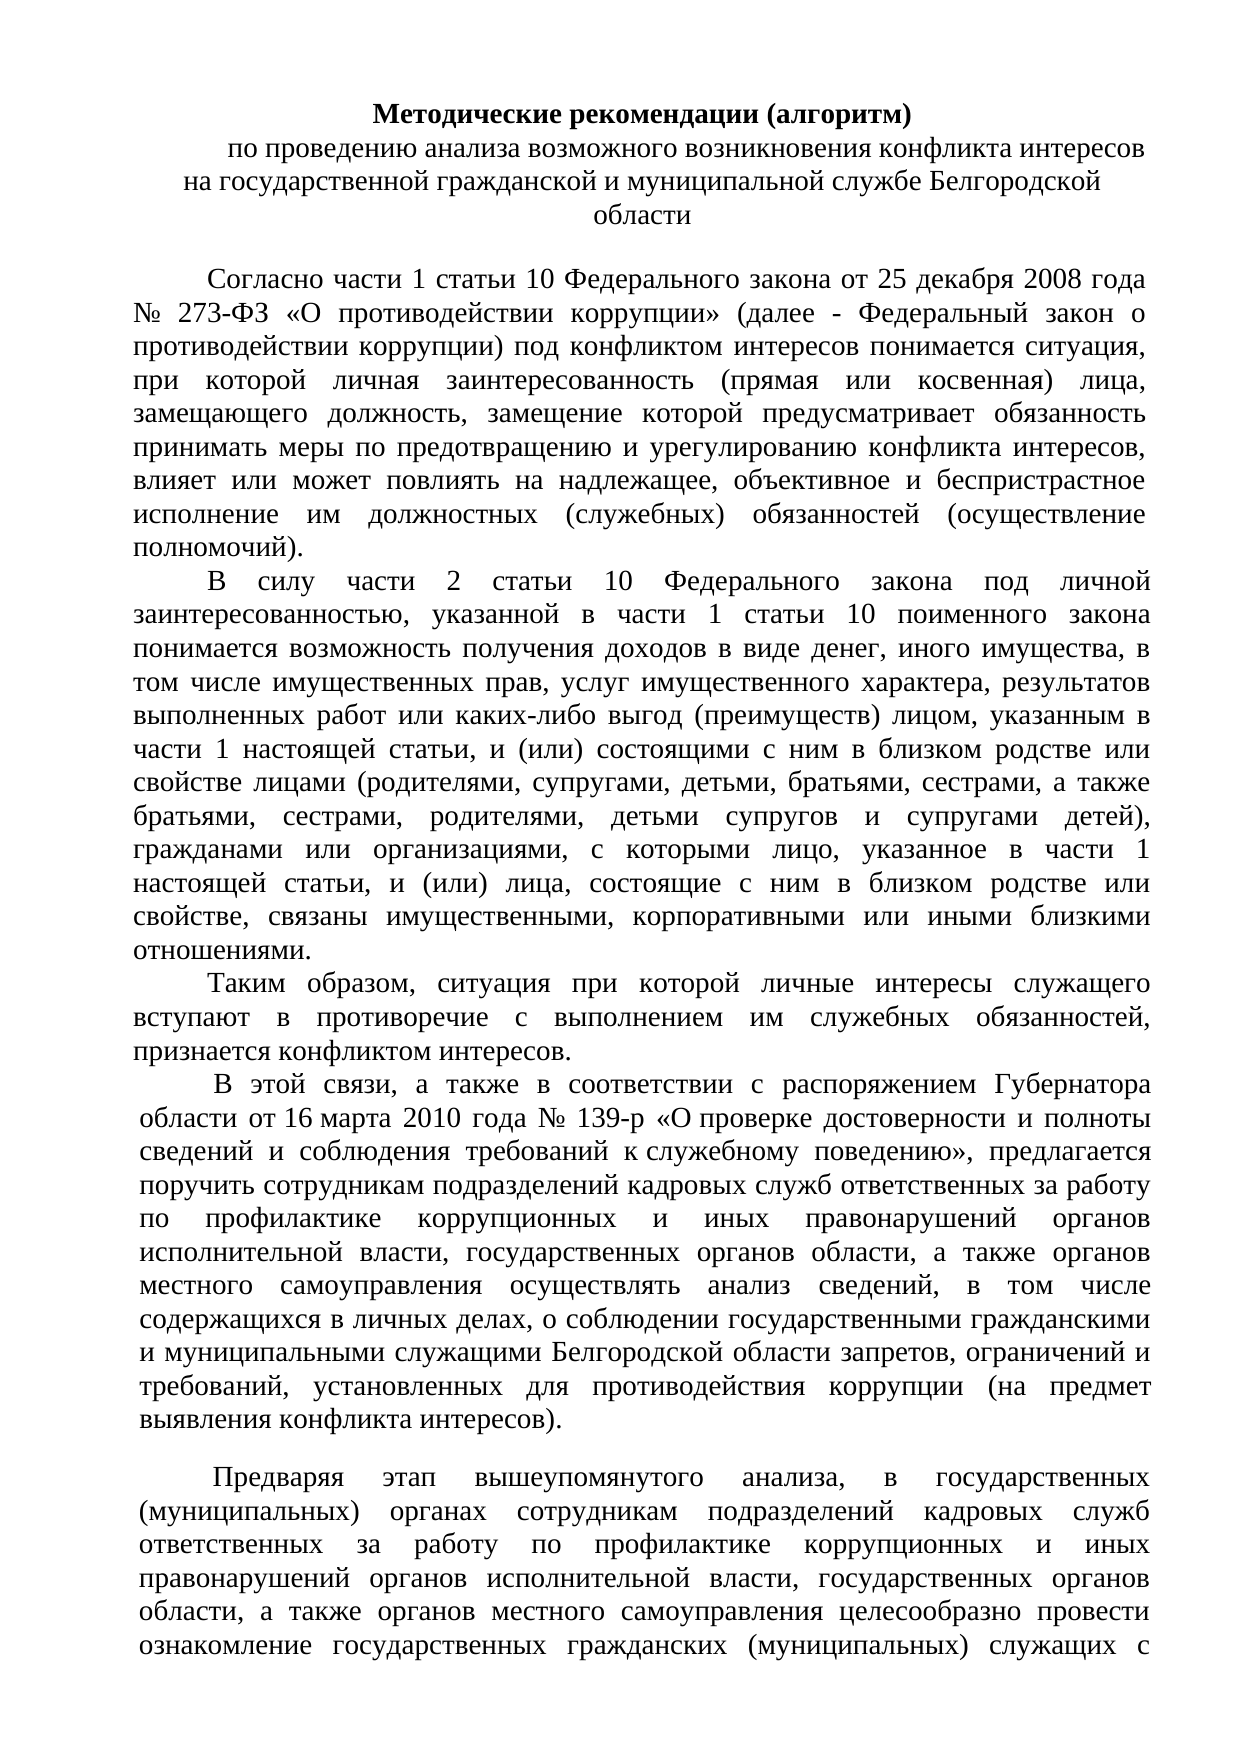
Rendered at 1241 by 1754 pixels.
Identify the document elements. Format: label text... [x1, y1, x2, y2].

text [139, 1459, 1151, 1661]
text Таким образом, ситуация при которой личные интересы служащего вступают в противоречие с выполнением им служебных обязанностей, признается конфликтом интересов. [133, 966, 1151, 1066]
text Методические рекомендации (алгоритм) [133, 96, 1151, 130]
text В этой связи, а также в соответствии с распоряжением Губернатора области от 16 марта 2010 года № 139-р «О проверке достоверности и полноты сведений и соблюдения требований к служебному поведению», предлагается поручить сотрудникам подразделений кадровых служб ответственных за работу по профилактике коррупционных и иных правонарушений органов исполнительной власти, государственных органов области, а также органов местного самоуправления осуществлять анализ сведений, в том числе содержащихся в личных делах, о соблюдении государственными гражданскими и муниципальными служащими Белгородской области запретов, ограничений и требований, установленных для противодействия коррупции (на предмет выявления конфликта интересов). [139, 1066, 1151, 1435]
text по проведению анализа возможного возникновения конфликта интересов на государственной гражданской и муниципальной службе Белгородской области [133, 130, 1151, 231]
text Согласно части 1 статьи 10 Федерального закона от 25 декабря 2008 года № 273-ФЗ «О противодействии коррупции» (далее - Федеральный закон о противодействии коррупции) под конфликтом интересов понимается ситуация, при которой личная заинтересованность (прямая или косвенная) лица, замещающего должность, замещение которой предусматривает обязанность принимать меры по предотвращению и урегулированию конфликта интересов, влияет или может повлиять на надлежащее, объективное и беспристрастное исполнение им должностных (служебных) обязанностей (осуществление полномочий). [133, 261, 1147, 563]
text В силу части 2 статьи 10 Федерального закона под личной заинтересованностью, указанной в части 1 статьи 10 поименного закона понимается возможность получения доходов в виде денег, иного имущества, в том числе имущественных прав, услуг имущественного характера, результатов выполненных работ или каких-либо выгод (преимуществ) лицом, указанным в части 1 настоящей статьи, и (или) состоящими с ним в близком родстве или свойстве лицами (родителями, супругами, детьми, братьями, сестрами, а также братьями, сестрами, родителями, детьми супругов и супругами детей), гражданами или организациями, с которыми лицо, указанное в части 1 настоящей статьи, и (или) лица, состоящие с ним в близком родстве или свойстве, связаны имущественными, корпоративными или иными близкими отношениями. [133, 563, 1151, 966]
